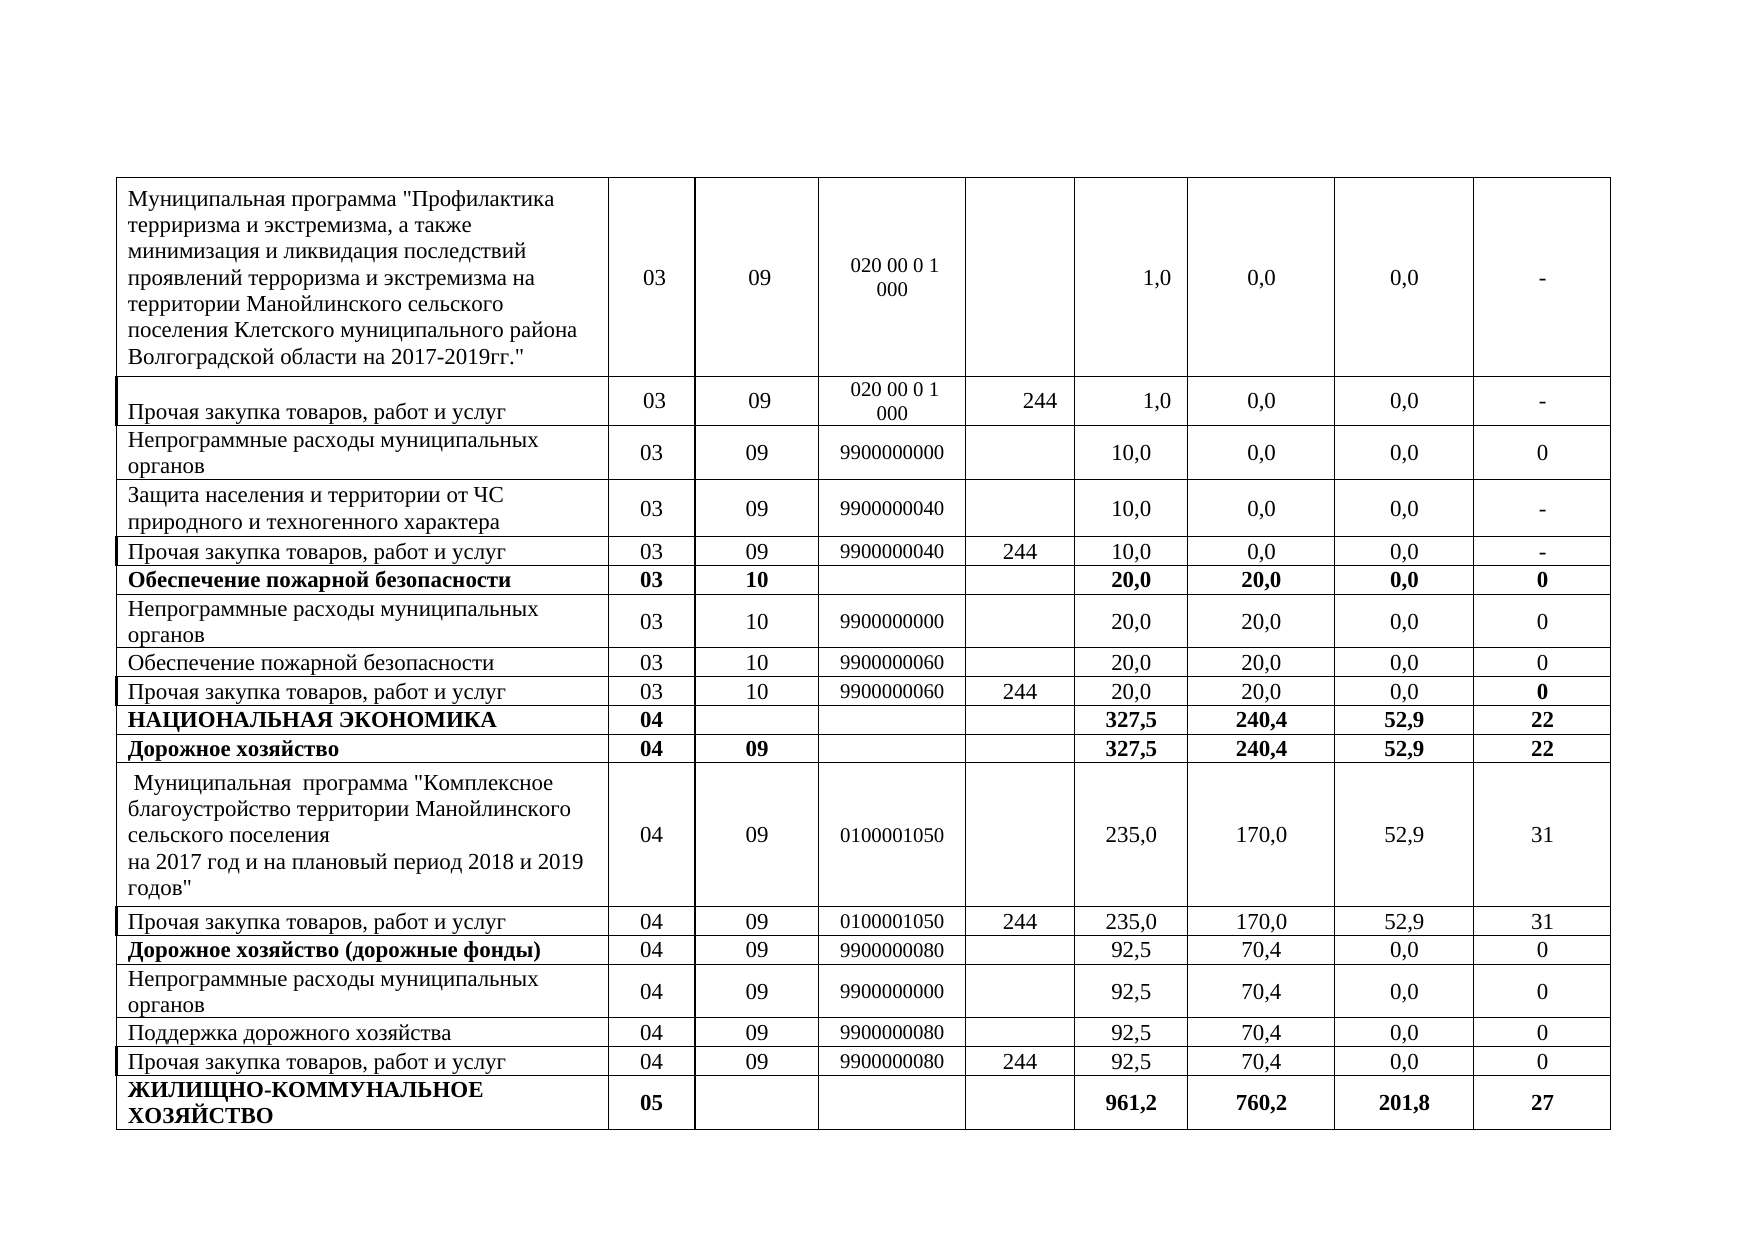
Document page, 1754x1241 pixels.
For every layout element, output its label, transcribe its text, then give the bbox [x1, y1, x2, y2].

table_cell 92,5 [1075, 936, 1187, 963]
table_cell [966, 735, 1074, 762]
table_cell 09 [696, 480, 818, 536]
table_cell 70,4 [1188, 936, 1334, 963]
table_cell 0,0 [1335, 936, 1473, 963]
table_cell [966, 426, 1074, 478]
table_cell 09 [696, 178, 818, 376]
table_cell 09 [696, 936, 818, 963]
table_cell 760,2 [1188, 1076, 1334, 1128]
table_cell 0,0 [1335, 595, 1473, 647]
table_cell 20,0 [1188, 566, 1334, 593]
table_cell 92,5 [1075, 1047, 1187, 1075]
table_cell [966, 706, 1074, 733]
table_cell [966, 178, 1074, 376]
table_cell 03 [609, 566, 694, 593]
table_cell 1,0 [1075, 377, 1187, 425]
table_cell 09 [696, 965, 818, 1017]
table_cell 04 [609, 965, 694, 1017]
table_cell Обеспечение пожарной безопасности [117, 566, 608, 593]
table_cell 0 [1474, 566, 1610, 593]
table_cell 31 [1474, 763, 1610, 906]
table_cell 92,5 [1075, 1018, 1187, 1046]
table_cell [696, 1076, 818, 1128]
table_cell 09 [696, 1018, 818, 1046]
table_cell 9900000000 [819, 965, 965, 1017]
table_cell 04 [609, 936, 694, 963]
table_cell [966, 1018, 1074, 1046]
table_cell 0,0 [1335, 537, 1473, 565]
table_cell 9900000040 [819, 537, 965, 565]
table_cell Прочая закупка товаров, работ и услуг [118, 907, 608, 935]
table_cell 03 [609, 537, 694, 565]
table_cell - [1474, 178, 1610, 376]
table_cell 03 [609, 426, 694, 478]
table_cell 09 [696, 426, 818, 478]
table_cell 52,9 [1335, 706, 1473, 733]
table_cell 09 [696, 1047, 818, 1075]
table_cell 0 [1474, 936, 1610, 963]
table_cell 020 00 0 1 000 [819, 377, 965, 425]
table_cell - [1474, 537, 1610, 565]
table_cell 9900000000 [819, 426, 965, 478]
table_cell 244 [966, 1047, 1074, 1075]
table_cell 09 [696, 735, 818, 762]
table_cell 0 [1474, 677, 1610, 705]
table_cell 03 [609, 648, 694, 676]
table_cell - [1474, 480, 1610, 536]
table_cell 10,0 [1075, 480, 1187, 536]
table_cell 09 [696, 377, 818, 425]
table_cell 0,0 [1335, 965, 1473, 1017]
table_cell [696, 706, 818, 733]
table_cell 244 [966, 907, 1074, 935]
table_cell 10 [696, 566, 818, 593]
table_cell 0,0 [1335, 648, 1473, 676]
table_cell 10 [696, 595, 818, 647]
table_cell 10 [696, 677, 818, 705]
table_cell 9900000080 [819, 1018, 965, 1046]
table_cell Непрограммные расходы муниципальных органов [117, 426, 608, 478]
table_cell Дорожное хозяйство [117, 735, 608, 762]
table_cell 70,4 [1188, 1047, 1334, 1075]
table_cell 0,0 [1335, 1018, 1473, 1046]
table_cell Прочая закупка товаров, работ и услуг [118, 677, 608, 705]
table_cell [819, 706, 965, 733]
table_cell 0 [1474, 1047, 1610, 1075]
table_cell 0,0 [1335, 1047, 1473, 1075]
table_cell [966, 1076, 1074, 1128]
table_cell 0,0 [1335, 566, 1473, 593]
table_cell 03 [609, 178, 694, 376]
table_cell 20,0 [1188, 595, 1334, 647]
table_cell 70,4 [1188, 965, 1334, 1017]
table_cell 05 [609, 1076, 694, 1128]
table_cell Дорожное хозяйство (дорожные фонды) [117, 936, 608, 963]
table_cell 27 [1474, 1076, 1610, 1128]
table_cell 09 [696, 537, 818, 565]
table_cell Прочая закупка товаров, работ и услуг [118, 537, 608, 565]
table_cell [966, 763, 1074, 906]
table_cell 240,4 [1188, 735, 1334, 762]
table_cell 327,5 [1075, 735, 1187, 762]
table_cell 20,0 [1188, 648, 1334, 676]
table_cell [819, 566, 965, 593]
table_cell 9900000040 [819, 480, 965, 536]
table_cell 10,0 [1075, 426, 1187, 478]
table_cell 20,0 [1075, 677, 1187, 705]
table_cell 52,9 [1335, 907, 1473, 935]
table_cell Прочая закупка товаров, работ и услуг [118, 377, 608, 425]
table_cell 0,0 [1335, 377, 1473, 425]
table_cell 04 [609, 763, 694, 906]
table_cell 170,0 [1188, 763, 1334, 906]
table_cell [819, 735, 965, 762]
table_cell 0100001050 [819, 907, 965, 935]
table_cell 52,9 [1335, 735, 1473, 762]
table_cell 20,0 [1075, 566, 1187, 593]
table_cell Поддержка дорожного хозяйства [117, 1018, 608, 1046]
table_cell 03 [609, 480, 694, 536]
table_cell 9900000080 [819, 936, 965, 963]
table_cell 10,0 [1075, 537, 1187, 565]
table_cell 03 [609, 677, 694, 705]
table_cell 0,0 [1335, 178, 1473, 376]
table_cell 0,0 [1335, 480, 1473, 536]
table_cell 0,0 [1188, 178, 1334, 376]
table_cell 0 [1474, 648, 1610, 676]
table_cell 0 [1474, 426, 1610, 478]
table_cell Обеспечение пожарной безопасности [117, 648, 608, 676]
table_cell 1,0 [1075, 178, 1187, 376]
table_cell 201,8 [1335, 1076, 1473, 1128]
table_cell 04 [609, 735, 694, 762]
table_cell ЖИЛИЩНО-КОММУНАЛЬНОЕ ХОЗЯЙСТВО [117, 1076, 608, 1128]
table_cell 0,0 [1188, 480, 1334, 536]
table_cell [966, 595, 1074, 647]
table_cell 244 [966, 377, 1074, 425]
table_cell 09 [696, 907, 818, 935]
table_cell [966, 648, 1074, 676]
table_cell 04 [609, 1018, 694, 1046]
table_cell 20,0 [1188, 677, 1334, 705]
table_cell Непрограммные расходы муниципальных органов [117, 595, 608, 647]
table_cell 0,0 [1188, 537, 1334, 565]
table_cell [819, 1076, 965, 1128]
table_cell 04 [609, 706, 694, 733]
table_cell 0,0 [1335, 426, 1473, 478]
table_cell 240,4 [1188, 706, 1334, 733]
table_cell 0,0 [1188, 377, 1334, 425]
table_cell 0 [1474, 1018, 1610, 1046]
table_cell Прочая закупка товаров, работ и услуг [118, 1047, 608, 1075]
table_cell 04 [609, 907, 694, 935]
table_cell 70,4 [1188, 1018, 1334, 1046]
table_cell 92,5 [1075, 965, 1187, 1017]
table_cell 0,0 [1188, 426, 1334, 478]
table_cell 04 [609, 1047, 694, 1075]
table_cell 9900000060 [819, 677, 965, 705]
table_cell 0 [1474, 965, 1610, 1017]
table_cell 9900000080 [819, 1047, 965, 1075]
table_cell 10 [696, 648, 818, 676]
table_cell 235,0 [1075, 907, 1187, 935]
table_cell 327,5 [1075, 706, 1187, 733]
table_cell 52,9 [1335, 763, 1473, 906]
table_cell - [1474, 377, 1610, 425]
table_cell 31 [1474, 907, 1610, 935]
table_cell 22 [1474, 706, 1610, 733]
table_cell [966, 480, 1074, 536]
table_cell 03 [609, 377, 694, 425]
table_cell [966, 965, 1074, 1017]
table_cell 0,0 [1335, 677, 1473, 705]
table_cell 20,0 [1075, 648, 1187, 676]
table_cell 170,0 [1188, 907, 1334, 935]
table_cell 9900000060 [819, 648, 965, 676]
table_cell 9900000000 [819, 595, 965, 647]
table_cell 961,2 [1075, 1076, 1187, 1128]
table_cell Защита населения и территории от ЧС природного и техногенного характера [117, 480, 608, 536]
table_cell 0100001050 [819, 763, 965, 906]
table_cell 20,0 [1075, 595, 1187, 647]
table_cell 020 00 0 1 000 [819, 178, 965, 376]
table_cell 235,0 [1075, 763, 1187, 906]
table_cell 0 [1474, 595, 1610, 647]
table_cell Муниципальная программа "Профилактика терриризма и экстремизма, а также минимизация и ликвидация последствий проявлений терроризма и экстремизма на территории Манойлинского сельского поселения Клетского муниципального района Волгоградской области на 2017-2019гг." [117, 178, 608, 376]
table_cell 03 [609, 595, 694, 647]
table_cell [966, 566, 1074, 593]
table_cell 244 [966, 677, 1074, 705]
table_cell НАЦИОНАЛЬНАЯ ЭКОНОМИКА [117, 706, 608, 733]
table_cell 22 [1474, 735, 1610, 762]
table_cell 09 [696, 763, 818, 906]
table_cell 244 [966, 537, 1074, 565]
table_cell [966, 936, 1074, 963]
table_cell Непрограммные расходы муниципальных органов [117, 965, 608, 1017]
